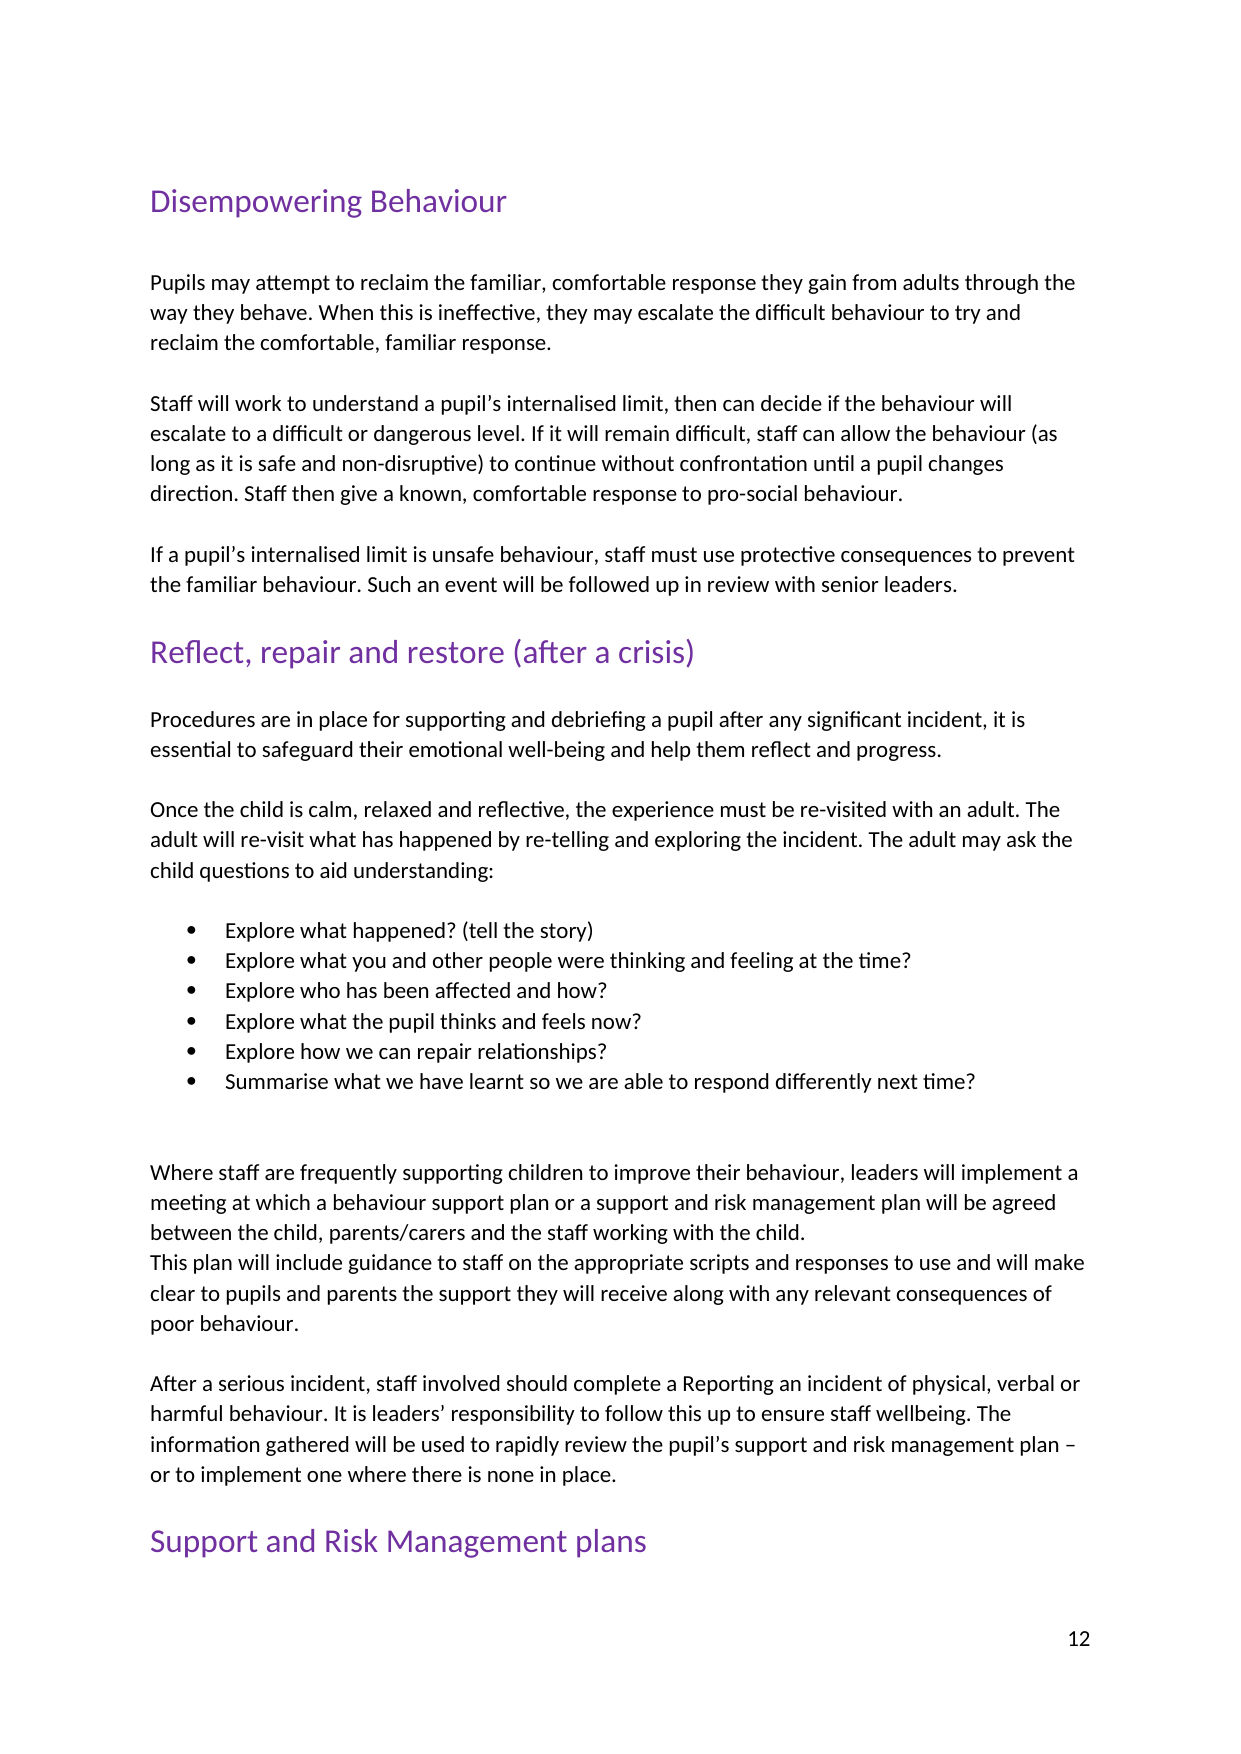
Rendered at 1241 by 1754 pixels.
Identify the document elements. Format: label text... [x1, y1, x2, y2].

list Explore how we can repair relationships? [187, 1037, 1090, 1065]
list Explore what the pupil thinks and feels now? [187, 1007, 1090, 1035]
text Staff will work to understand a pupil’s internalised limit, then can decide if the behaviour will escalate to a difficult or dangerous level. If it will remain difficult, staff can allow the behaviour (as long as it is safe and non-disruptive) to continue without confrontation until a pupil changes direction. Staff then give a known, comfortable response to pro-social behaviour. [150, 389, 1090, 508]
list Explore what you and other people were thinking and feeling at the time? [187, 946, 1090, 974]
text Reflect, repair and restore (after a crisis) [150, 631, 1090, 671]
text If a pupil’s internalised limit is unsafe behaviour, staff must use protective consequences to prevent the familiar behaviour. Such an event will be followed up in review with senior leaders. [150, 540, 1090, 598]
text Pupils may attempt to reclaim the familiar, comfortable response they gain from adults through the way they behave. When this is ineffective, they may escalate the difficult behaviour to try and reclaim the comfortable, familiar response. [150, 268, 1090, 357]
text Procedures are in place for supporting and debriefing a pupil after any significant incident, it is essential to safeguard their emotional well-being and help them reflect and progress. [150, 705, 1090, 763]
text After a serious incident, staff involved should complete a Reporting an incident of physical, verbal or harmful behaviour. It is leaders’ responsibility to follow this up to ensure staff wellbeing. The information gathered will be used to rapidly review the pupil’s support and risk management plan – or to implement one where there is none in place. [150, 1369, 1090, 1488]
list Explore what happened? (tell the story) [187, 916, 1090, 944]
text Disempowering Behaviour [150, 180, 1090, 221]
list Explore who has been affected and how? [187, 977, 1090, 1005]
text Support and Risk Management plans [150, 1520, 1090, 1561]
text Where staff are frequently supporting children to improve their behaviour, leaders will implement a meeting at which a behaviour support plan or a support and risk management plan will be agreed between the child, parents/carers and the staff working with the child. [150, 1158, 1090, 1246]
text Once the child is calm, relaxed and reflective, the experience must be re-visited with an adult. The adult will re-visit what has happened by re-telling and exploring the incident. The adult may ask the child questions to aid understanding: [150, 795, 1090, 884]
text This plan will include guidance to staff on the appropriate scripts and responses to use and will make clear to pupils and parents the support they will receive along with any relevant consequences of poor behaviour. [150, 1248, 1090, 1337]
list Summarise what we have learnt so we are able to respond differently next time? [187, 1067, 1090, 1095]
